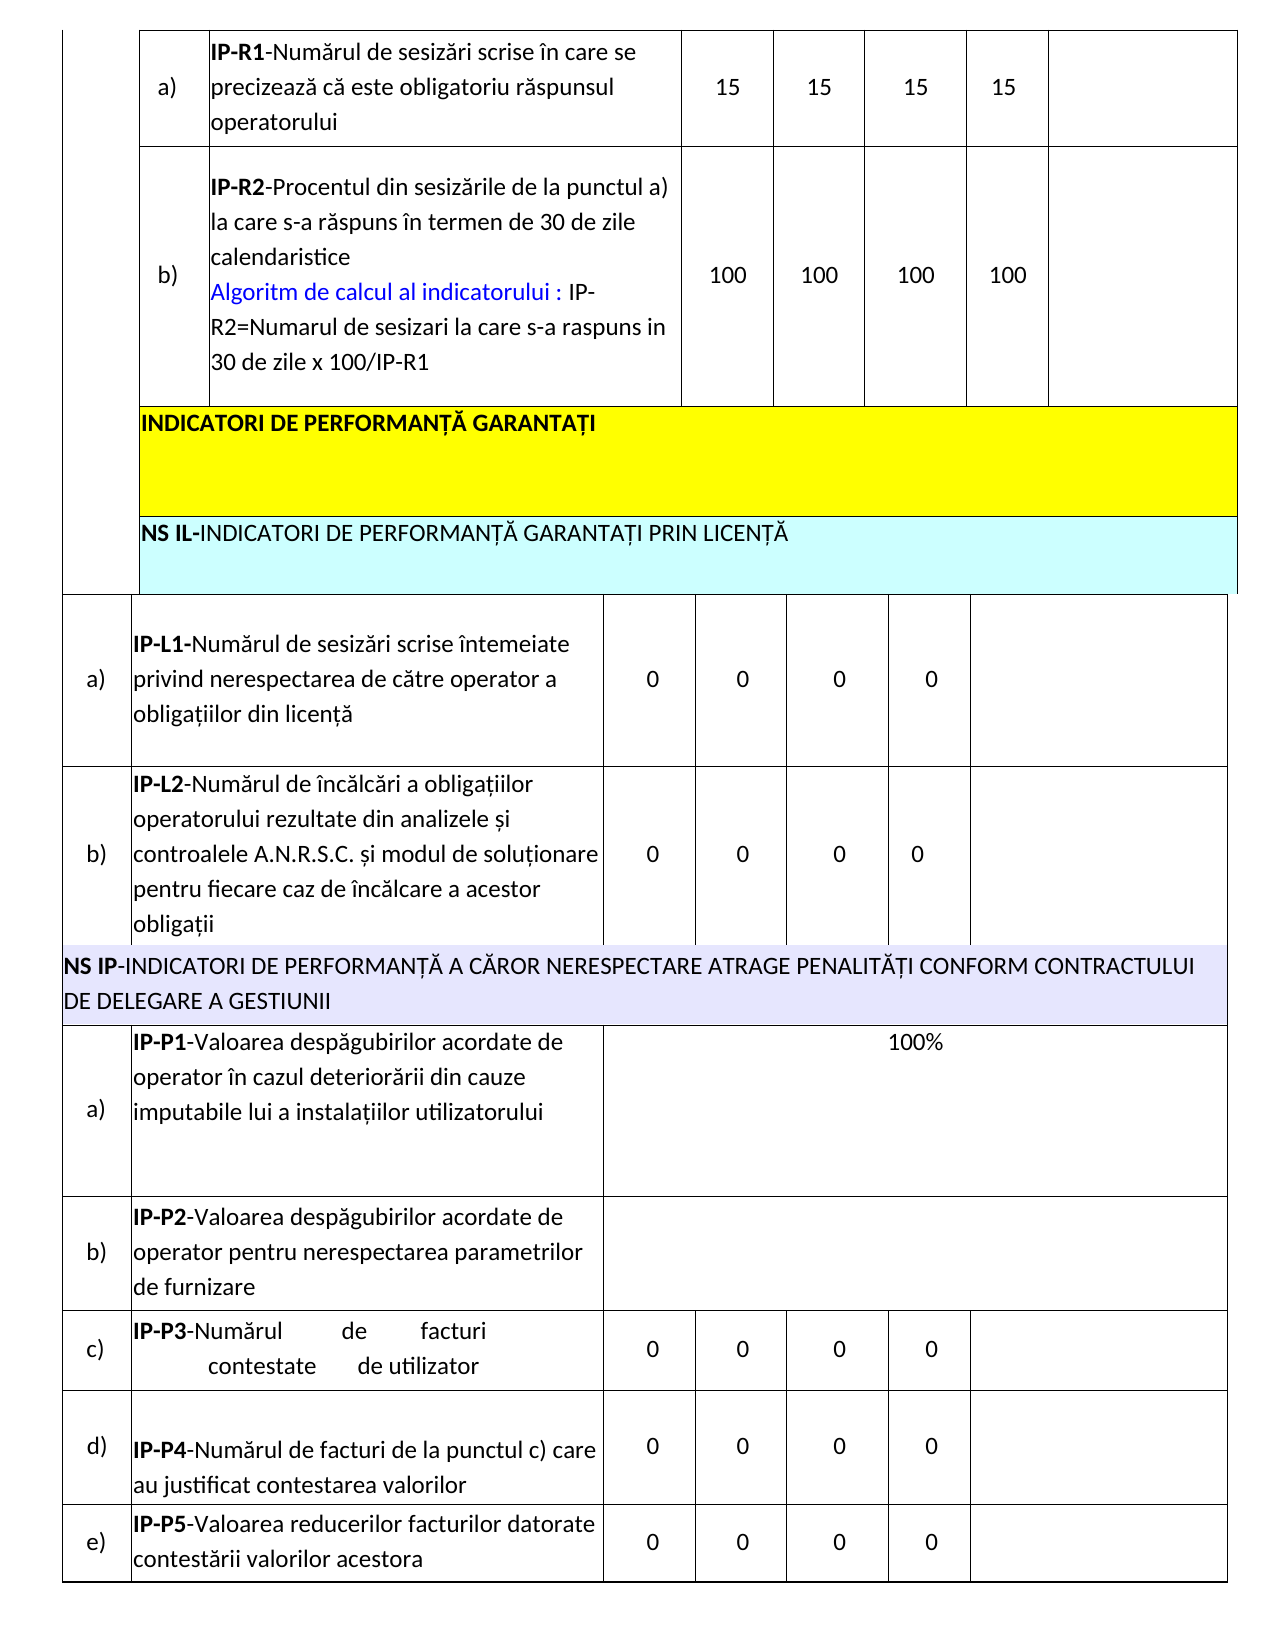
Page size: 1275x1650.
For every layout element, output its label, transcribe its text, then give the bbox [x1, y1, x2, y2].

table_cell IP-P5-Valoarea reducerilor facturilor datorate contestării valorilor acestora [132, 1505, 603, 1581]
table_cell [604, 1197, 1227, 1310]
table_cell [971, 1311, 1227, 1389]
table_cell [971, 1505, 1227, 1581]
table_cell 0 [604, 1311, 695, 1389]
table_cell [971, 767, 1227, 945]
table_cell 15 [682, 31, 773, 146]
table_cell b) [63, 1197, 131, 1310]
table_cell e) [63, 1505, 131, 1581]
table_cell IP-L1-Numărul de sesizări scrise întemeiate privind nerespectarea de către operator a obligațiilor din licență [132, 595, 603, 766]
table_cell 100 [774, 147, 864, 406]
table_cell c) [63, 1311, 131, 1389]
table_cell 0 [604, 767, 695, 945]
table_cell [1049, 31, 1237, 146]
table_cell b) [63, 767, 131, 945]
table_cell IP-L2-Numărul de încălcări a obligațiilor operatorului rezultate din analizele și controalele A.N.R.S.C. și modul de soluționare pentru fiecare caz de încălcare a acestor obligații [132, 767, 603, 945]
table_cell 0 [889, 1311, 970, 1389]
table_cell 0 [604, 595, 695, 766]
table_cell 100% [604, 1026, 1227, 1196]
table_cell a) [63, 595, 131, 766]
table_cell 100 [967, 147, 1048, 406]
table_cell 0 [889, 595, 970, 766]
table_cell [971, 1391, 1227, 1504]
table_cell [971, 595, 1227, 766]
table_cell 0 [696, 1505, 786, 1581]
table_cell 0 [696, 1311, 786, 1389]
table_cell 15 [865, 31, 966, 146]
table_cell NS IL-INDICATORI DE PERFORMANȚĂ GARANTAȚI PRIN LICENȚĂ [140, 517, 1237, 594]
table_cell 0 [889, 1505, 970, 1581]
table_cell 0 [787, 767, 888, 945]
table_cell 0 [787, 1311, 888, 1389]
table_cell 100 [682, 147, 773, 406]
table_cell 0 [696, 595, 786, 766]
table_cell [1049, 147, 1237, 406]
table_cell 0 [604, 1391, 695, 1504]
table_cell 0 [787, 1391, 888, 1504]
table_cell 0 [696, 1391, 786, 1504]
table_cell 15 [774, 31, 864, 146]
table_cell 100 [865, 147, 966, 406]
table_cell IP-R2-Procentul din sesizările de la punctul a) la care s-a răspuns în termen de 30 de zile calendaristice Algoritm de calcul al indicatorului : IP-R2=Numarul de sesizari la care s-a raspuns in 30 de zile x 100/IP-R1 [210, 147, 681, 406]
table_cell 0 [889, 767, 970, 945]
table_cell NS IP-INDICATORI DE PERFORMANȚĂ A CĂROR NERESPECTARE ATRAGE PENALITĂȚI CONFORM CONTRACTULUI DE DELEGARE A GESTIUNII [63, 945, 1227, 1024]
table_cell 0 [604, 1505, 695, 1581]
table_cell d) [63, 1391, 131, 1504]
table_cell 0 [787, 595, 888, 766]
table_cell IP-P1-Valoarea despăgubirilor acordate de operator în cazul deteriorării din cauze imputabile lui a instalațiilor utilizatorului [132, 1026, 603, 1196]
table_cell a) [63, 1026, 131, 1196]
table_cell 0 [787, 1505, 888, 1581]
table_cell 0 [889, 1391, 970, 1504]
table_cell b) [140, 147, 209, 406]
table_cell IP-P2-Valoarea despăgubirilor acordate de operator pentru nerespectarea parametrilor de furnizare [132, 1197, 603, 1310]
table_cell IP-P3-Numărul de facturi contestate de utilizator [132, 1311, 603, 1389]
table_cell IP-P4-Numărul de facturi de la punctul c) care au justificat contestarea valorilor [132, 1391, 603, 1504]
table_cell IP-R1-Numărul de sesizări scrise în care se precizează că este obligatoriu răspunsul operatorului [210, 31, 681, 146]
table_cell INDICATORI DE PERFORMANȚĂ GARANTAȚI [140, 407, 1237, 516]
table_cell 0 [696, 767, 786, 945]
table_cell a) [140, 31, 209, 146]
table_cell 15 [967, 31, 1048, 146]
